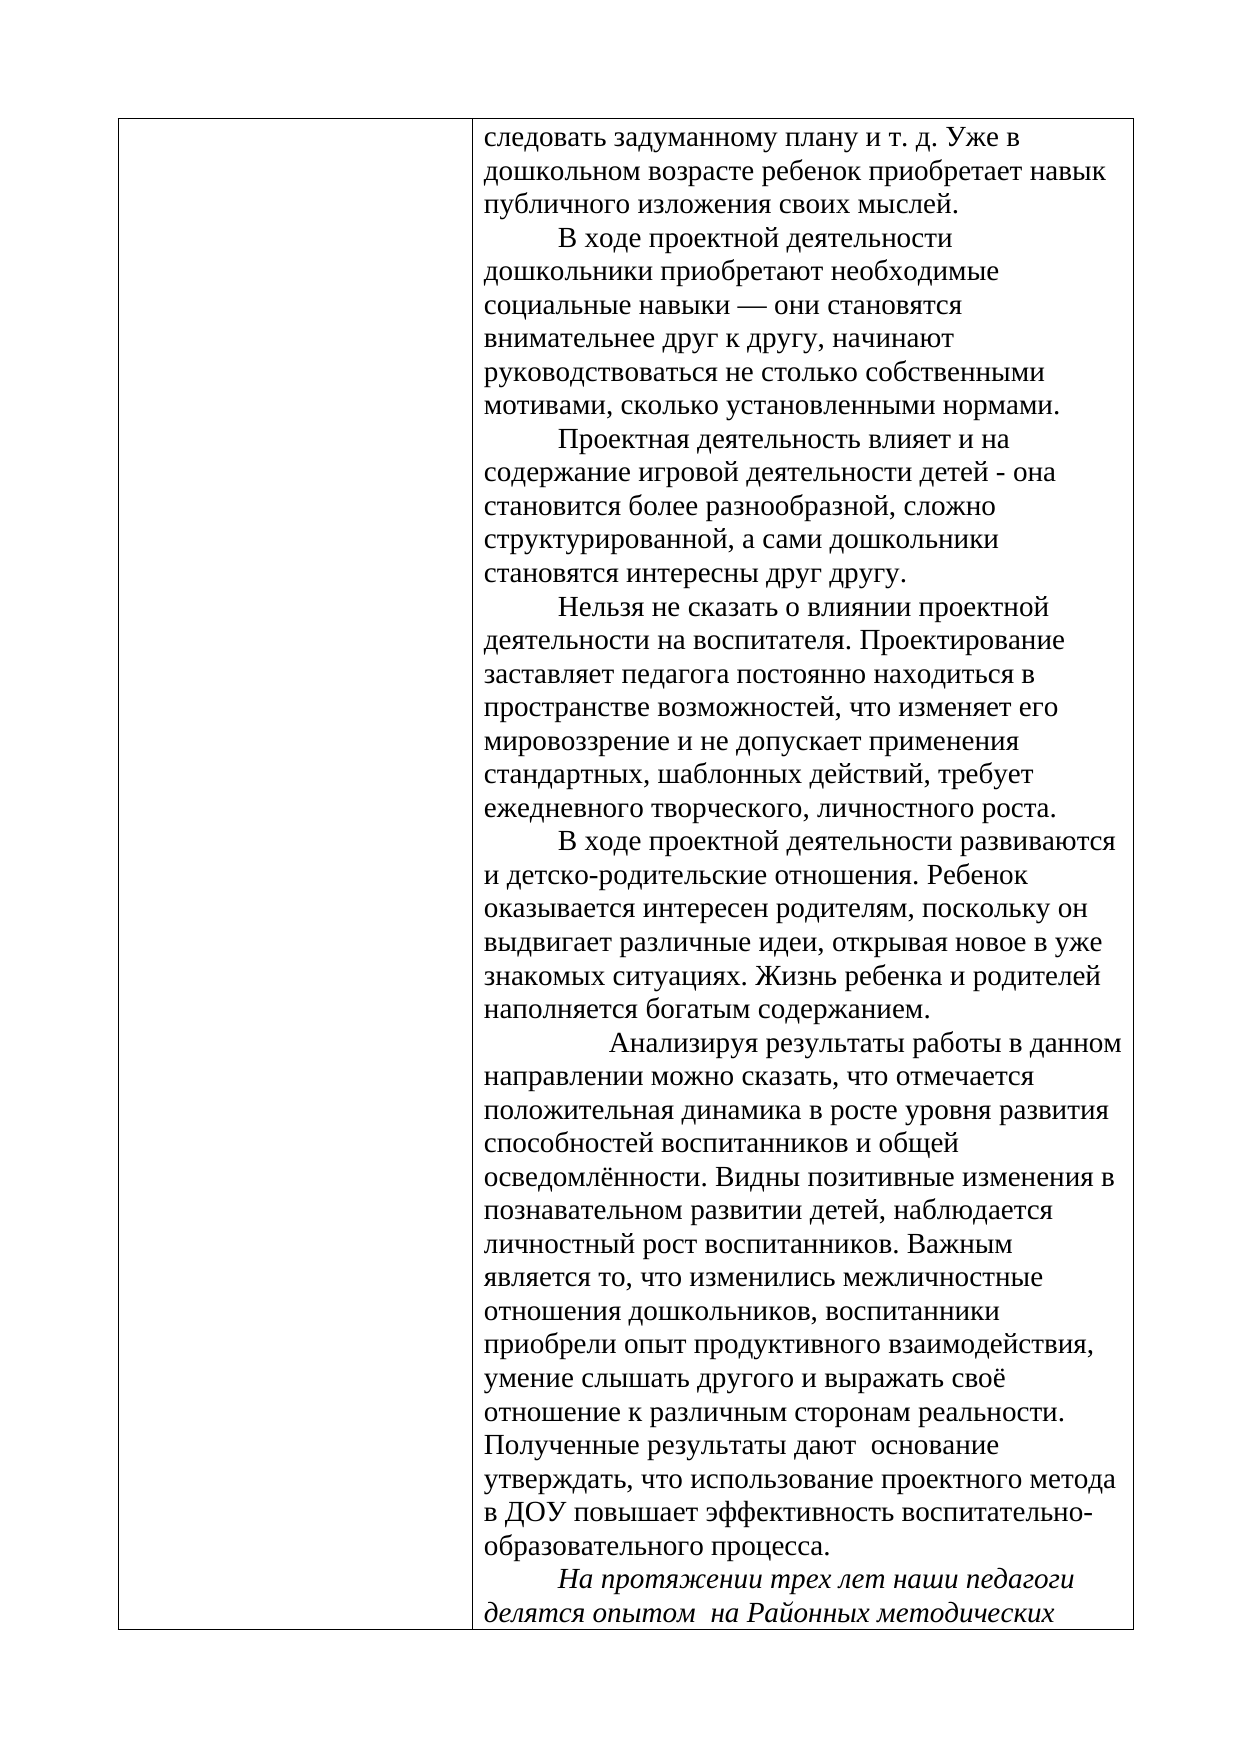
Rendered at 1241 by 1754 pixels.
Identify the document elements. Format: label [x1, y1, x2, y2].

table_cell [119, 119, 472, 1628]
table_cell [473, 119, 1133, 1628]
